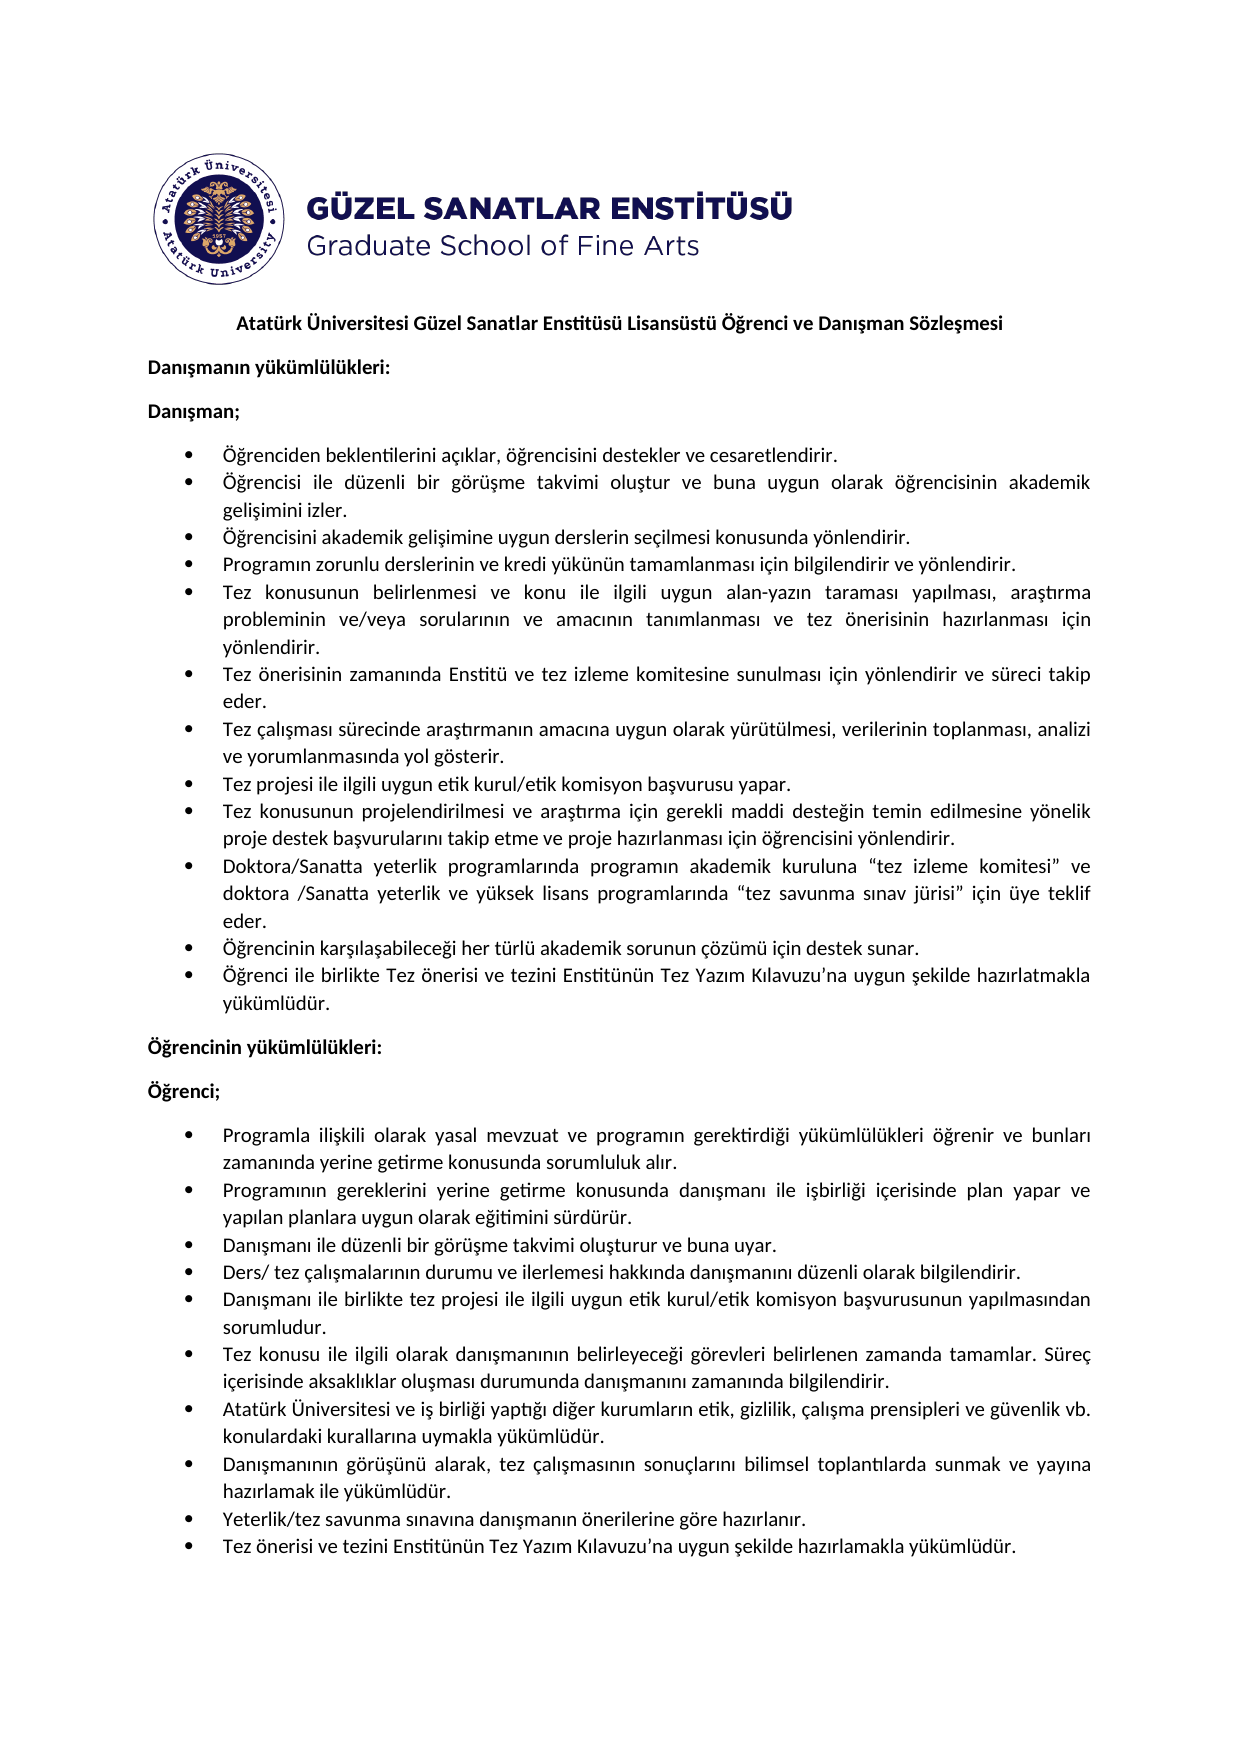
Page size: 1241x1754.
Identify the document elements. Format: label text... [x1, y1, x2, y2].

list Doktora/Sanatta yeterlik programlarında programın akademik kuruluna “tez izleme komitesi” ve doktora /Sanatta yeterlik ve yüksek lisans programlarında “tez savunma sınav jürisi” için üye teklif eder. [185, 853, 1093, 933]
list Atatürk Üniversitesi ve iş birliği yaptığı diğer kurumların etik, gizlilik, çalışma prensipleri ve güvenlik vb. konulardaki kurallarına uymakla yükümlüdür. [185, 1396, 1093, 1449]
picture [147, 147, 799, 291]
list Öğrenciden beklentilerini açıklar, öğrencisini destekler ve cesaretlendirir. [185, 442, 1093, 467]
list Tez konusunun belirlenmesi ve konu ile ilgili uygun alan-yazın taraması yapılması, araştırma probleminin ve/veya sorularının ve amacının tanımlanması ve tez önerisinin hazırlanması için yönlendirir. [185, 579, 1093, 659]
list Tez önerisinin zamanında Enstitü ve tez izleme komitesine sunulması için yönlendirir ve süreci takip eder. [185, 661, 1093, 714]
list Öğrencisi ile düzenli bir görüşme takvimi oluştur ve buna uygun olarak öğrencisinin akademik gelişimini izler. [185, 469, 1093, 522]
text Danışman; [148, 398, 1093, 423]
list Danışmanı ile birlikte tez projesi ile ilgili uygun etik kurul/etik komisyon başvurusunun yapılmasından sorumludur. [185, 1287, 1093, 1339]
list Öğrencinin karşılaşabileceği her türlü akademik sorunun çözümü için destek sunar. [185, 935, 1093, 961]
list Programın zorunlu derslerinin ve kredi yükünün tamamlanması için bilgilendirir ve yönlendirir. [185, 552, 1093, 577]
list Öğrenci ile birlikte Tez önerisi ve tezini Enstitünün Tez Yazım Kılavuzu’na uygun şekilde hazırlatmakla yükümlüdür. [185, 963, 1093, 1015]
list Yeterlik/tez savunma sınavına danışmanın önerilerine göre hazırlanır. [185, 1506, 1093, 1531]
list Tez konusunun projelendirilmesi ve araştırma için gerekli maddi desteğin temin edilmesine yönelik proje destek başvurularını takip etme ve proje hazırlanması için öğrencisini yönlendirir. [185, 798, 1093, 851]
list Öğrencisini akademik gelişimine uygun derslerin seçilmesi konusunda yönlendirir. [185, 524, 1093, 550]
list Tez çalışması sürecinde araştırmanın amacına uygun olarak yürütülmesi, verilerinin toplanması, analizi ve yorumlanmasında yol gösterir. [185, 716, 1093, 769]
text Öğrencinin yükümlülükleri: [148, 1034, 1093, 1059]
list Tez projesi ile ilgili uygun etik kurul/etik komisyon başvurusu yapar. [185, 771, 1093, 796]
text Öğrenci; [148, 1078, 1093, 1103]
text Danışmanın yükümlülükleri: [148, 354, 1093, 379]
list Programla ilişkili olarak yasal mevzuat ve programın gerektirdiği yükümlülükleri öğrenir ve bunları zamanında yerine getirme konusunda sorumluluk alır. [185, 1122, 1093, 1175]
list Programının gereklerini yerine getirme konusunda danışmanı ile işbirliği içerisinde plan yapar ve yapılan planlara uygun olarak eğitimini sürdürür. [185, 1177, 1093, 1230]
list Tez önerisi ve tezini Enstitünün Tez Yazım Kılavuzu’na uygun şekilde hazırlamakla yükümlüdür. [185, 1533, 1093, 1558]
list Danışmanının görüşünü alarak, tez çalışmasının sonuçlarını bilimsel toplantılarda sunmak ve yayına hazırlamak ile yükümlüdür. [185, 1451, 1093, 1504]
list Danışmanı ile düzenli bir görüşme takvimi oluşturur ve buna uyar. [185, 1232, 1093, 1257]
list Ders/ tez çalışmalarının durumu ve ilerlemesi hakkında danışmanını düzenli olarak bilgilendirir. [185, 1259, 1093, 1284]
text Atatürk Üniversitesi Güzel Sanatlar Enstitüsü Lisansüstü Öğrenci ve Danışman Sözleşmesi [148, 310, 1093, 335]
list Tez konusu ile ilgili olarak danışmanının belirleyeceği görevleri belirlenen zamanda tamamlar. Süreç içerisinde aksaklıklar oluşması durumunda danışmanını zamanında bilgilendirir. [185, 1341, 1093, 1394]
